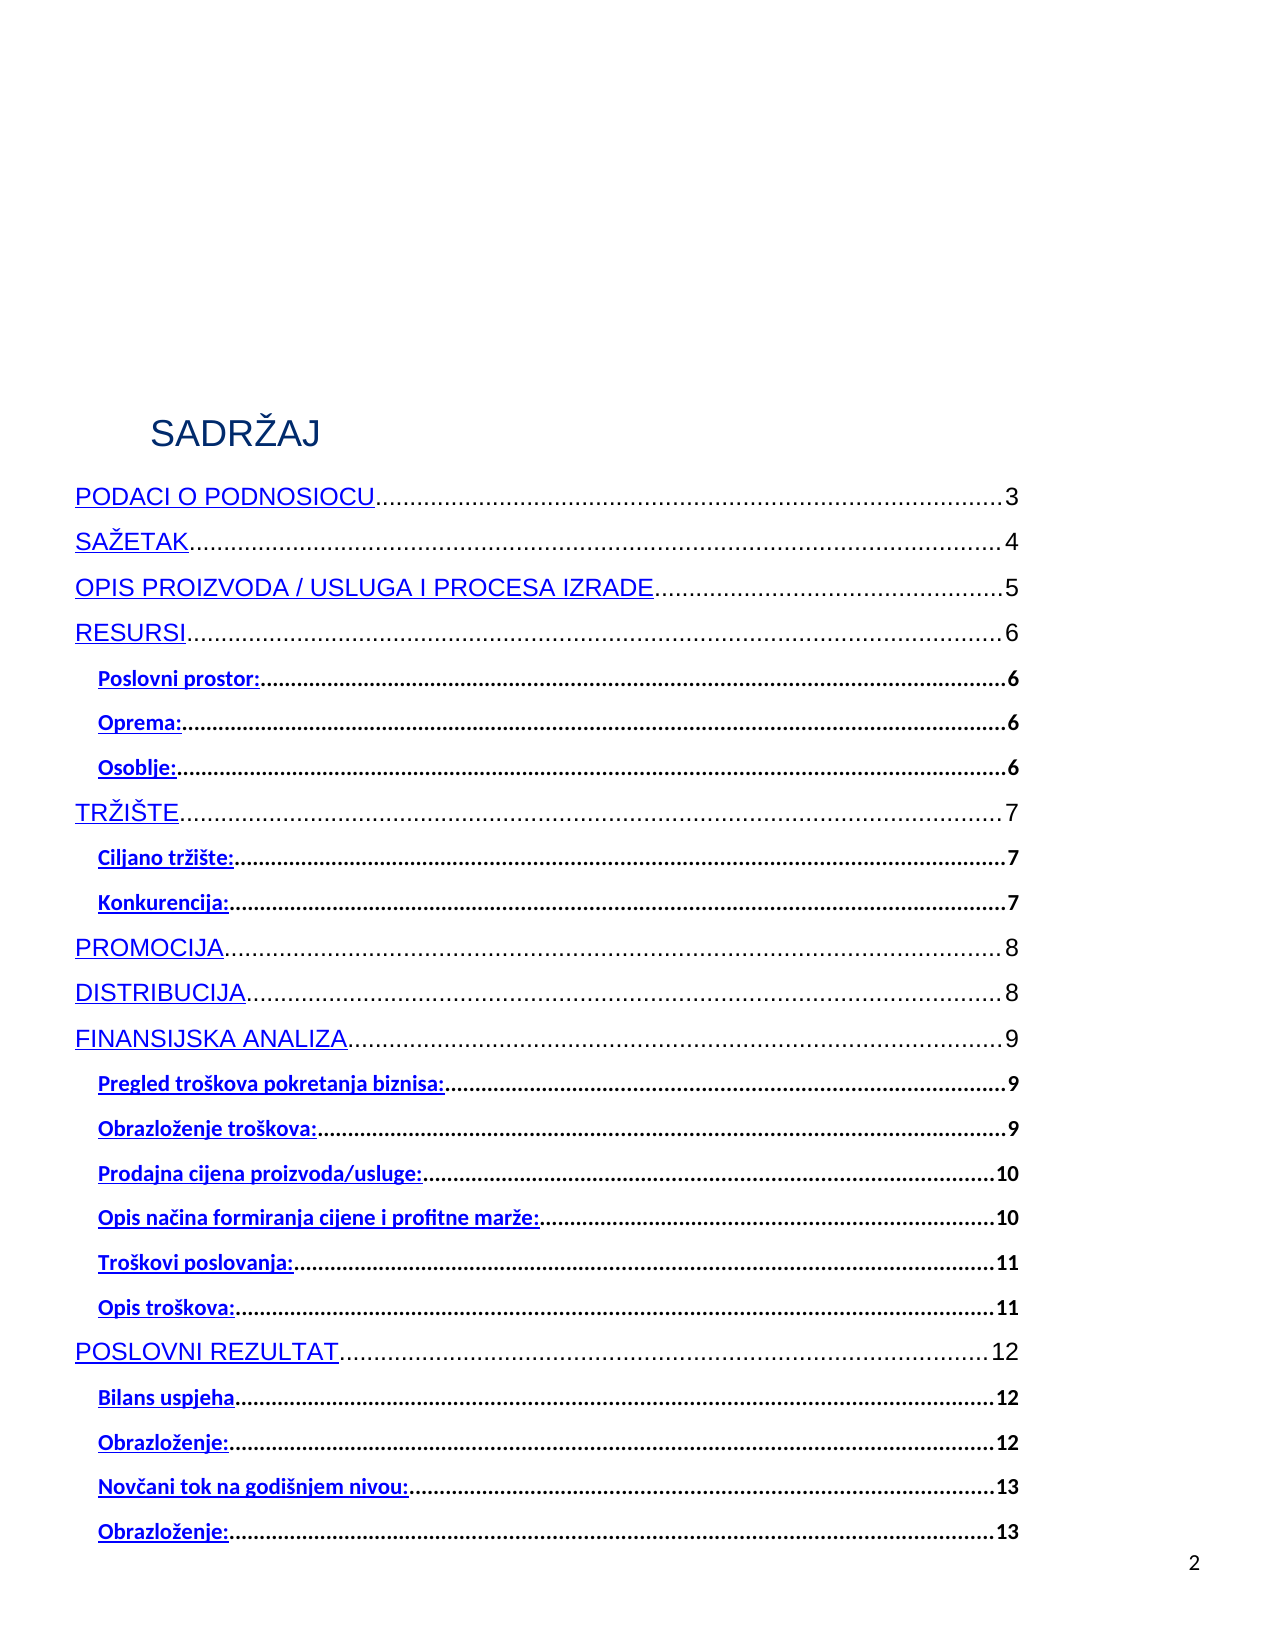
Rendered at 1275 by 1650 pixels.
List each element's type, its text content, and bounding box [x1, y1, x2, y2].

text POSLOVNI REZULTAT 12 [75, 1337, 1200, 1366]
text OPIS PROIZVODA / USLUGA I PROCESA IZRADE 5 [75, 573, 1200, 601]
text Ciljano tržište: 7 [98, 843, 1200, 871]
text Poslovni prostor: 6 [98, 664, 1200, 692]
text Troškovi poslovanja: 11 [98, 1248, 1200, 1276]
text Pregled troškova pokretanja biznisa: 9 [98, 1069, 1200, 1097]
text Osoblje: 6 [98, 753, 1200, 781]
text Prodajna cijena proizvoda/usluge: 10 [98, 1159, 1200, 1187]
text Opis načina formiranja cijene i profitne marže: 10 [98, 1203, 1200, 1231]
text SAŽETAK 4 [75, 527, 1200, 556]
text DISTRIBUCIJA 8 [75, 978, 1200, 1007]
text PODACI O PODNOSIOCU 3 [75, 482, 1200, 510]
text Oprema: 6 [98, 708, 1200, 736]
text Konkurencija: 7 [98, 888, 1200, 916]
text Bilans uspjeha 12 [98, 1383, 1200, 1411]
text TRŽIŠTE 7 [75, 798, 1200, 827]
text Novčani tok na godišnjem nivou: 13 [98, 1472, 1200, 1500]
text Obrazloženje: 13 [98, 1517, 1200, 1545]
text SADRŽAJ [75, 411, 1200, 454]
text Obrazloženje troškova: 9 [98, 1114, 1200, 1142]
text PROMOCIJA 8 [75, 933, 1200, 961]
text Opis troškova: 11 [98, 1293, 1200, 1321]
text FINANSIJSKA ANALIZA 9 [75, 1024, 1200, 1052]
text RESURSI 6 [75, 618, 1200, 647]
text Obrazloženje: 12 [98, 1428, 1200, 1456]
